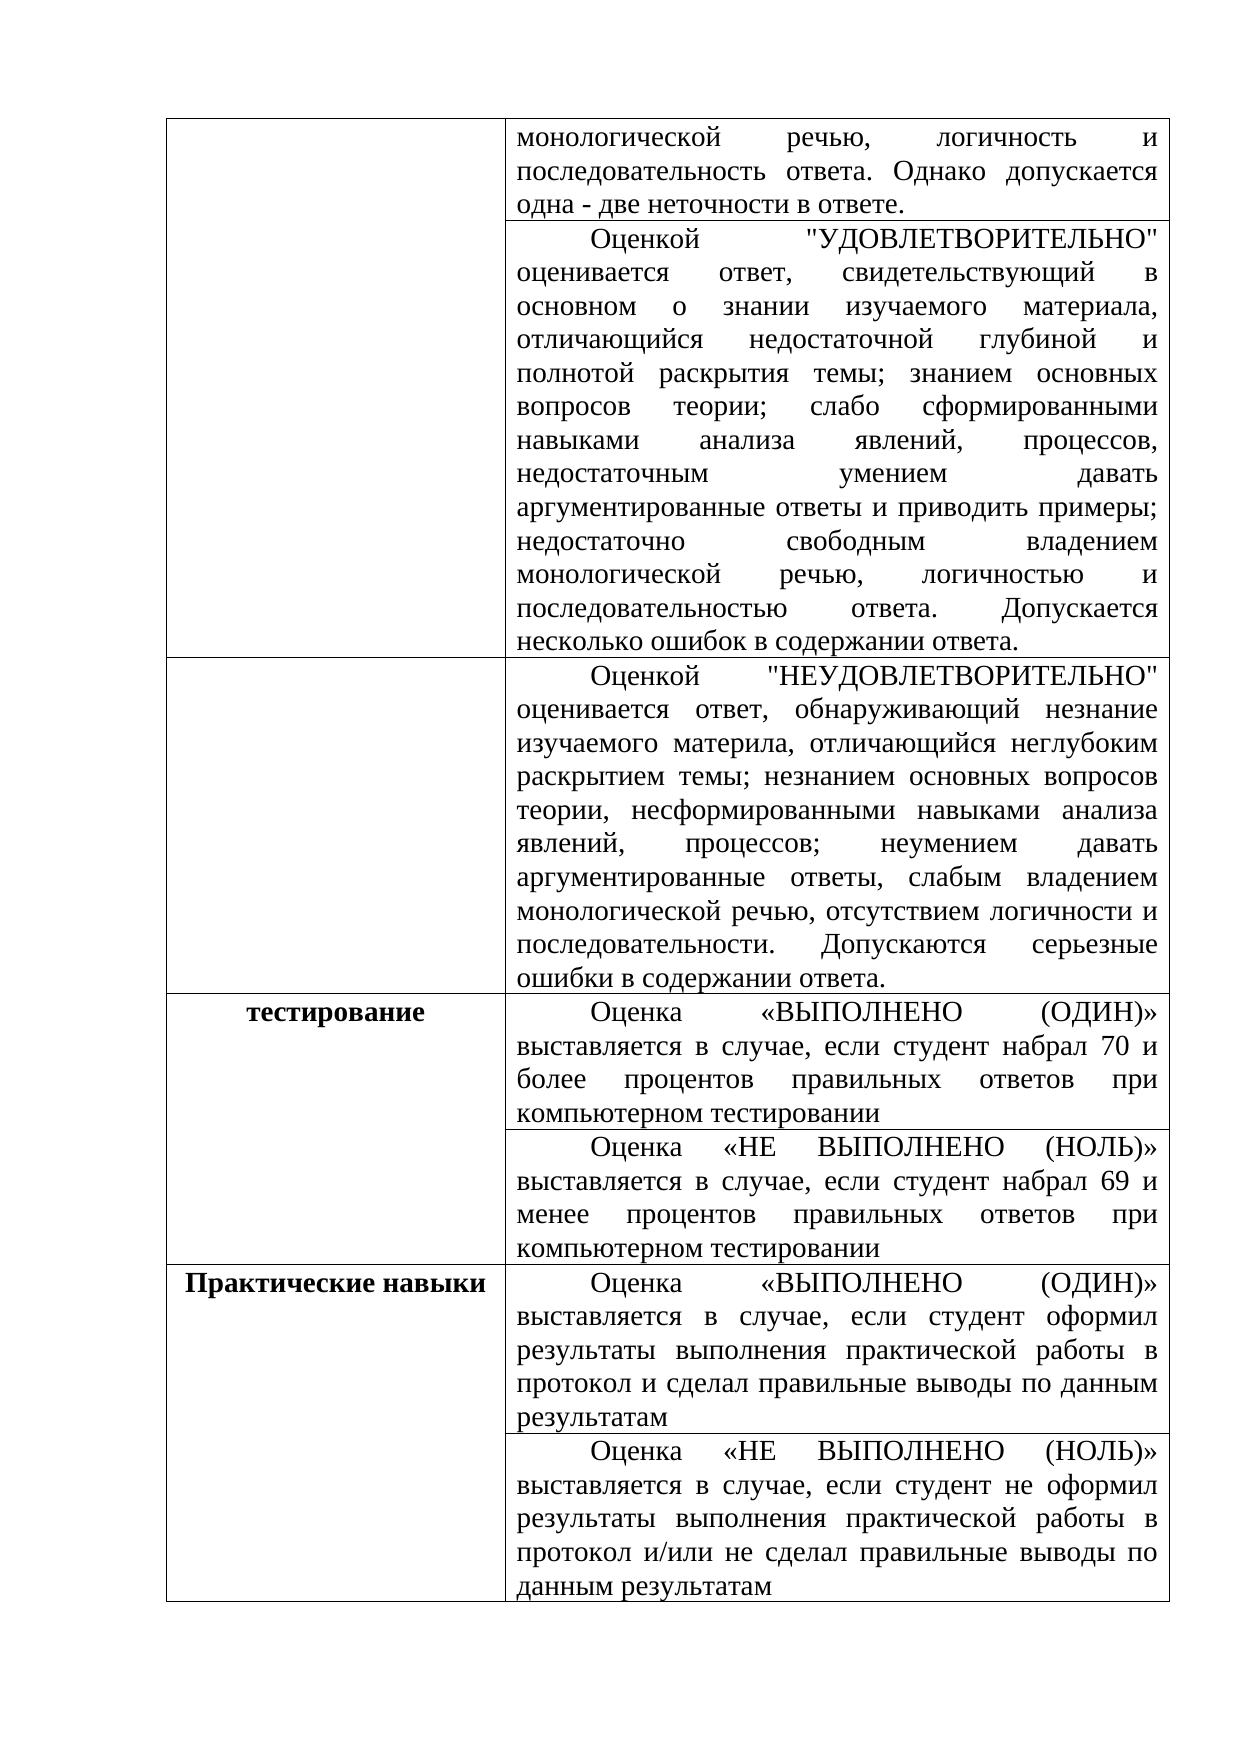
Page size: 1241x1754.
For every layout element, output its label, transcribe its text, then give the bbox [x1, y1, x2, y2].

table_cell Оценка «ВЫПОЛНЕНО (ОДИН)» выставляется в случае, если студент оформил результаты выполнения практической работы в протокол и сделал правильные выводы по данным результатам [506, 1265, 1169, 1432]
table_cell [506, 119, 1169, 220]
table_cell Практические навыки [167, 1265, 505, 1601]
table_cell Оценкой "УДОВЛЕТВОРИТЕЛЬНО" оценивается ответ, свидетельствующий в основном о знании изучаемого материала, отличающийся недостаточной глубиной и полнотой раскрытия темы; знанием основных вопросов теории; слабо сформированными навыками анализа явлений, процессов, недостаточным умением давать аргументированные ответы и приводить примеры; недостаточно свободным владением монологической речью, логичностью и последовательностью ответа. Допускается несколько ошибок в содержании ответа. [506, 221, 1169, 657]
table_cell тестирование [167, 994, 505, 1264]
table_cell [167, 658, 505, 993]
table_cell Оценка «НЕ ВЫПОЛНЕНО (НОЛЬ)» выставляется в случае, если студент набрал 69 и менее процентов правильных ответов при компьютерном тестировании [506, 1130, 1169, 1264]
table_cell Оценка «ВЫПОЛНЕНО (ОДИН)» выставляется в случае, если студент набрал 70 и более процентов правильных ответов при компьютерном тестировании [506, 994, 1169, 1128]
table_cell Оценка «НЕ ВЫПОЛНЕНО (НОЛЬ)» выставляется в случае, если студент не оформил результаты выполнения практической работы в протокол и/или не сделал правильные выводы по данным результатам [506, 1434, 1169, 1601]
table_cell Оценкой "НЕУДОВЛЕТВОРИТЕЛЬНО" оценивается ответ, обнаруживающий незнание изучаемого материла, отличающийся неглубоким раскрытием темы; незнанием основных вопросов теории, несформированными навыками анализа явлений, процессов; неумением давать аргументированные ответы, слабым владением монологической речью, отсутствием логичности и последовательности. Допускаются серьезные ошибки в содержании ответа. [506, 658, 1169, 993]
